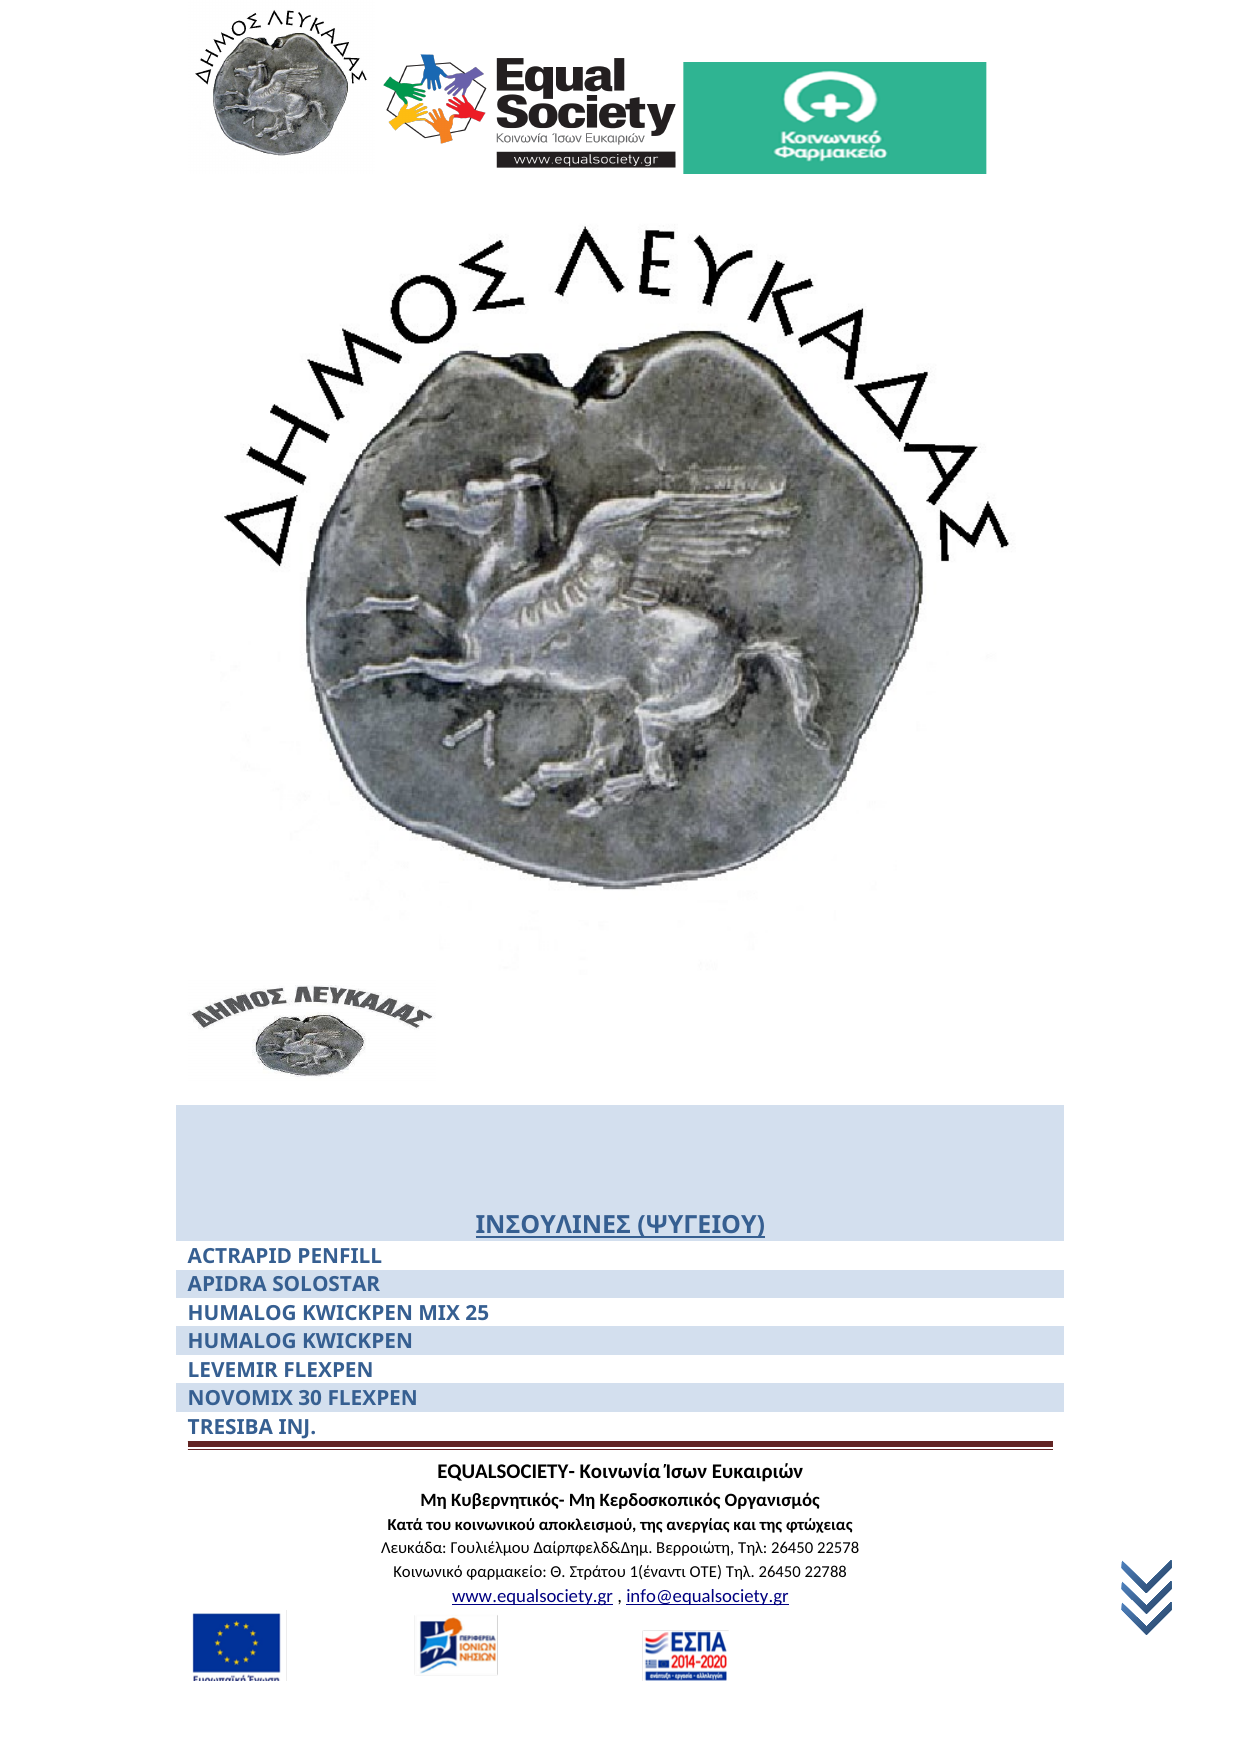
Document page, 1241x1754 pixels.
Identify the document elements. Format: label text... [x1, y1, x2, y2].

table_cell NOVOMIX 30 FLEXPEN [176, 1383, 1064, 1412]
table_cell HUMALOG KWICKPEN MIX 25 [176, 1298, 1064, 1326]
table_cell ΙΝΣΟΥΛΙΝΕΣ (ΨΥΓΕΙΟΥ) [176, 1105, 1064, 1241]
table_cell APIDRA SOLOSTAR [176, 1270, 1064, 1298]
table_cell HUMALOG KWICKPEN [176, 1326, 1064, 1355]
table_cell ACTRAPID PENFILL [176, 1241, 1064, 1269]
picture [187, 1610, 729, 1681]
picture [187, 177, 1052, 975]
picture [187, 0, 987, 174]
table_cell TRESIBA INJ. [176, 1412, 1064, 1440]
table_cell LEVEMIR FLEXPEN [176, 1355, 1064, 1383]
picture [187, 978, 436, 1081]
